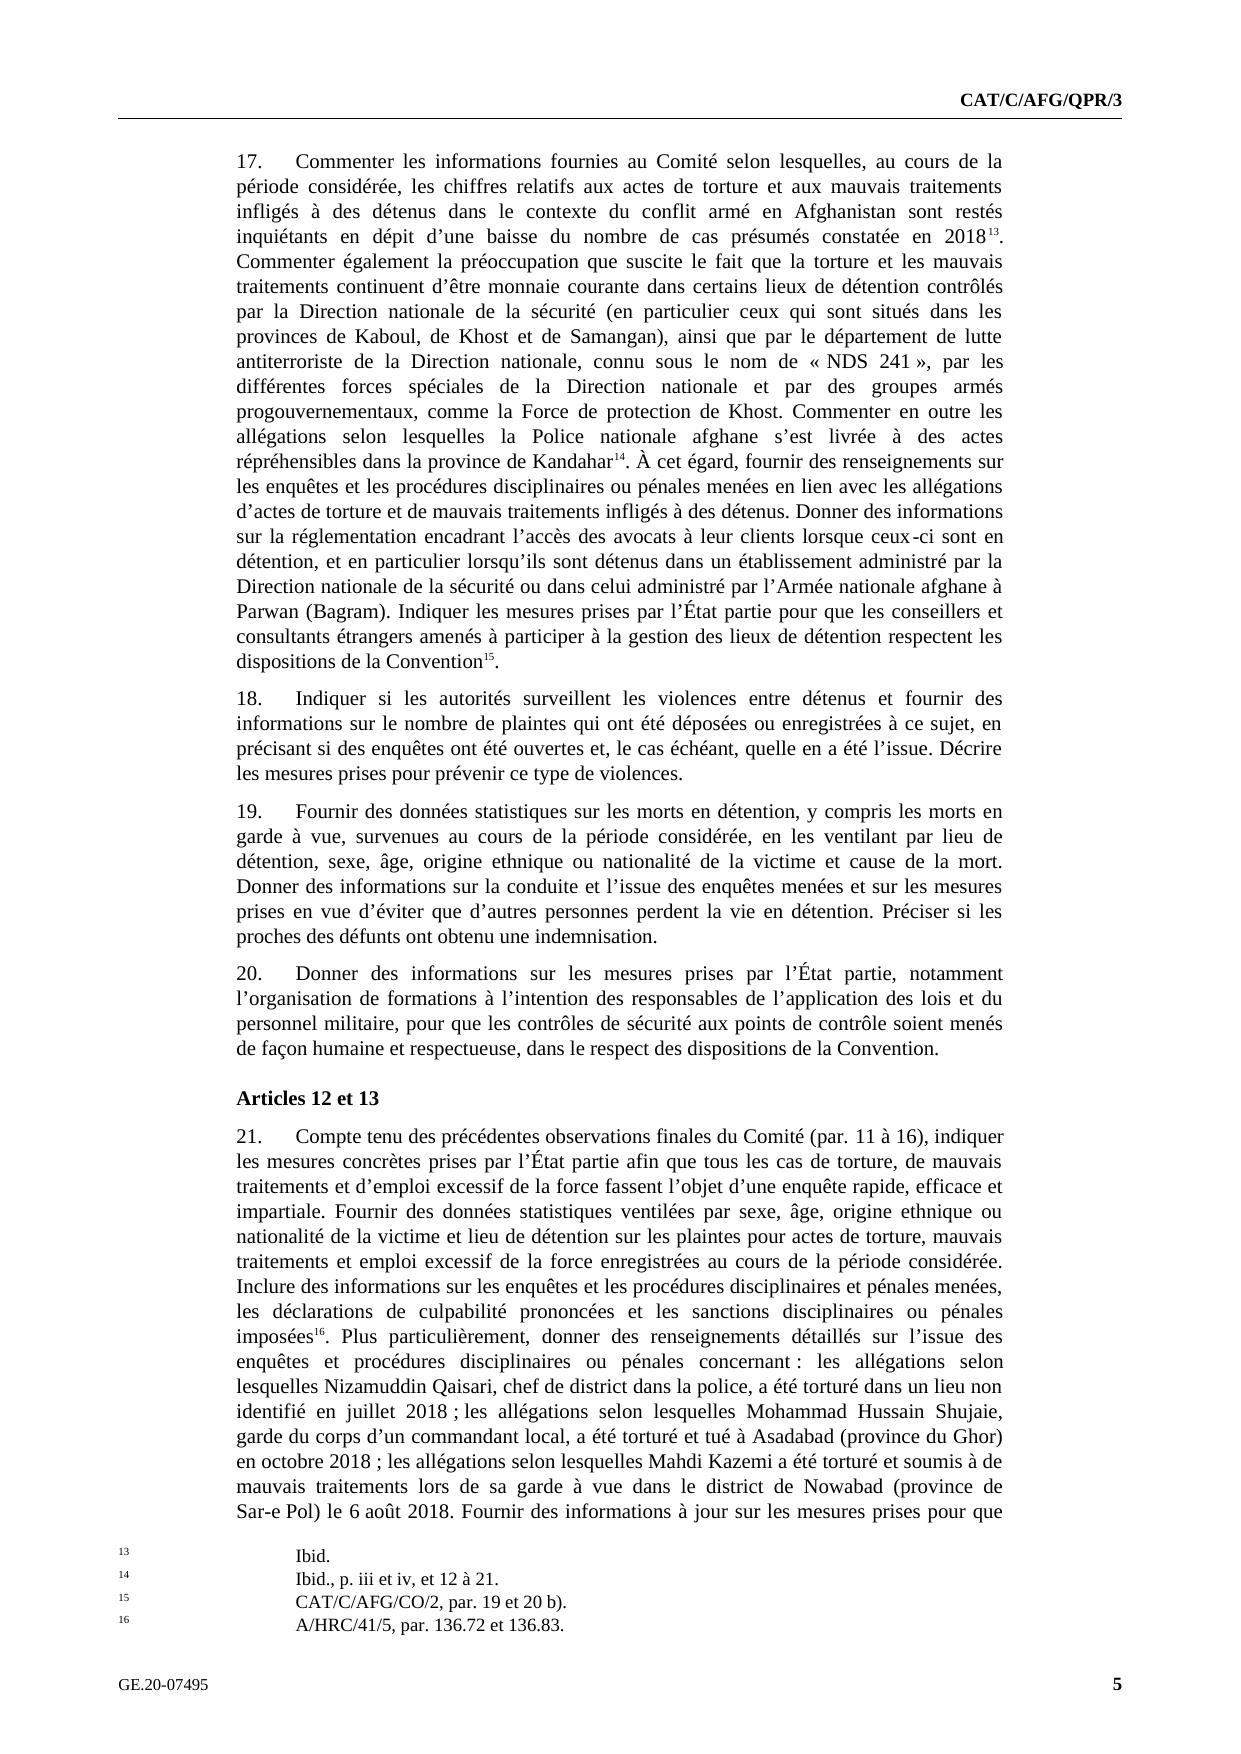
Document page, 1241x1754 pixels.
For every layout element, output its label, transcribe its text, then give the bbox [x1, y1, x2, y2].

text 20. Donner des informations sur les mesures prises par l’État partie, notamment l’organisation de formations à l’intention des responsables de l’application des lois et du personnel militaire, pour que les contrôles de sécurité aux points de contrôle soient menés de façon humaine et respectueuse, dans le respect des dispositions de la Convention. [236, 960, 1004, 1060]
text 17. Commenter les informations fournies au Comité selon lesquelles, au cours de la période considérée, les chiffres relatifs aux actes de torture et aux mauvais traitements infligés à des détenus dans le contexte du conflit armé en Afghanistan sont restés inquiétants en dépit d’une baisse du nombre de cas présumés constatée en 2018. Commenter également la préoccupation que suscite le fait que la torture et les mauvais traitements continuent d’être monnaie courante dans certains lieux de détention contrôlés par la Direction nationale de la sécurité (en particulier ceux qui sont situés dans les provinces de Kaboul, de Khost et de Samangan), ainsi que par le département de lutte antiterroriste de la Direction nationale, connu sous le nom de « NDS 241 », par les différentes forces spéciales de la Direction nationale et par des groupes armés progouvernementaux, comme la Force de protection de Khost. Commenter en outre les allégations selon lesquelles la Police nationale afghane s’est livrée à des actes répréhensibles dans la province de Kandahar. À cet égard, fournir des renseignements sur les enquêtes et les procédures disciplinaires ou pénales menées en lien avec les allégations d’actes de torture et de mauvais traitements infligés à des détenus. Donner des informations sur la réglementation encadrant l’accès des avocats à leur clients lorsque ceux-ci sont en détention, et en particulier lorsqu’ils sont détenus dans un établissement administré par la Direction nationale de la sécurité ou dans celui administré par l’Armée nationale afghane à Parwan (Bagram). Indiquer les mesures prises par l’État partie pour que les conseillers et consultants étrangers amenés à participer à la gestion des lieux de détention respectent les dispositions de la Convention. [236, 148, 1004, 673]
text Articles 12 et 13 [118, 1085, 1004, 1110]
text 18. Indiquer si les autorités surveillent les violences entre détenus et fournir des informations sur le nombre de plaintes qui ont été déposées ou enregistrées à ce sujet, en précisant si des enquêtes ont été ouvertes et, le cas échéant, quelle en a été l’issue. Décrire les mesures prises pour prévenir ce type de violences. [236, 685, 1004, 785]
text 19. Fournir des données statistiques sur les morts en détention, y compris les morts en garde à vue, survenues au cours de la période considérée, en les ventilant par lieu de détention, sexe, âge, origine ethnique ou nationalité de la victime et cause de la mort. Donner des informations sur la conduite et l’issue des enquêtes menées et sur les mesures prises en vue d’éviter que d’autres personnes perdent la vie en détention. Préciser si les proches des défunts ont obtenu une indemnisation. [236, 798, 1004, 948]
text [236, 1123, 1004, 1523]
